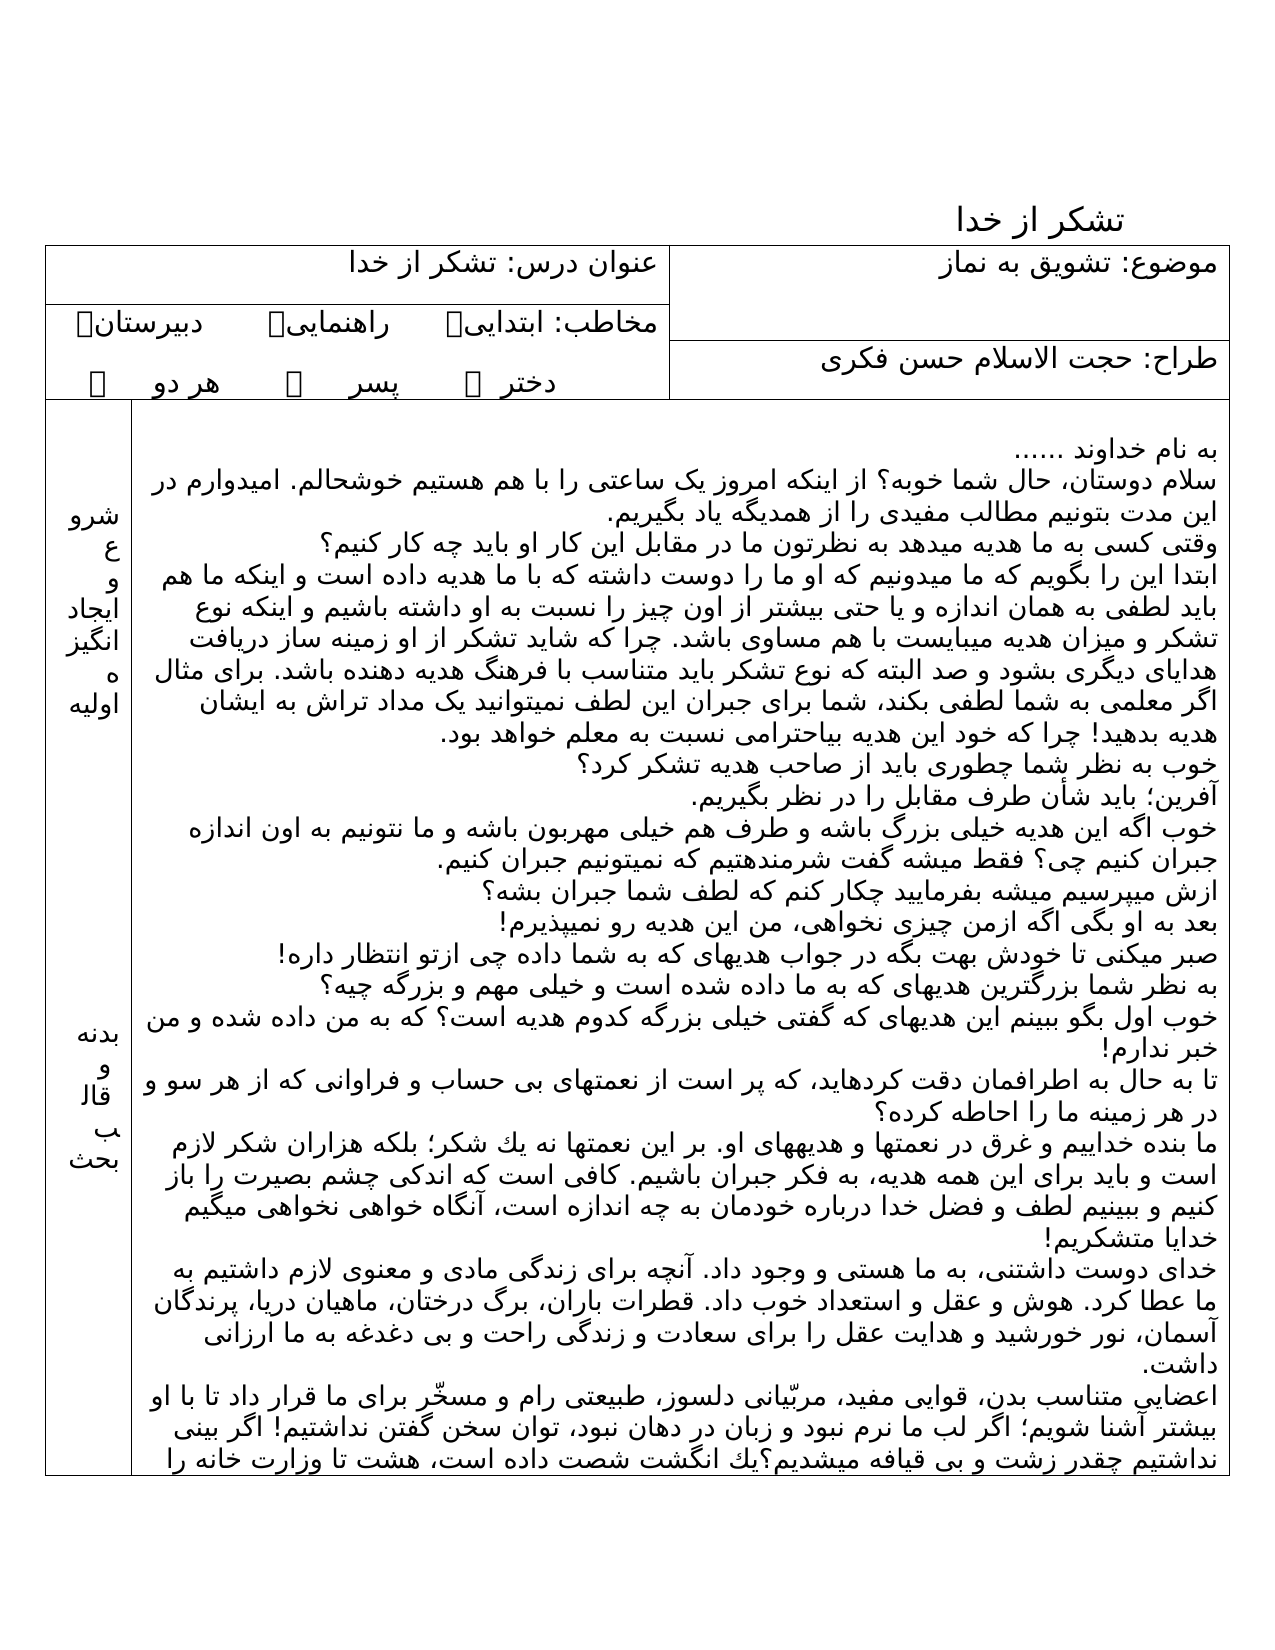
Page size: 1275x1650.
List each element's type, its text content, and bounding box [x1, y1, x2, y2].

subtitle تشکر از خدا [150, 200, 1125, 239]
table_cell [46, 400, 131, 1475]
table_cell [132, 400, 1229, 1475]
table_header عنوان درس: تشکر از خدا [46, 246, 669, 304]
table_header موضوع: تشویق به نماز [670, 246, 1229, 340]
table_cell طراح: حجت الاسلام حسن فکری [670, 341, 1229, 399]
table_cell مخاطب: ابتدایی راهنمایی دبیرستان دختر پسر هر دو [46, 305, 669, 399]
